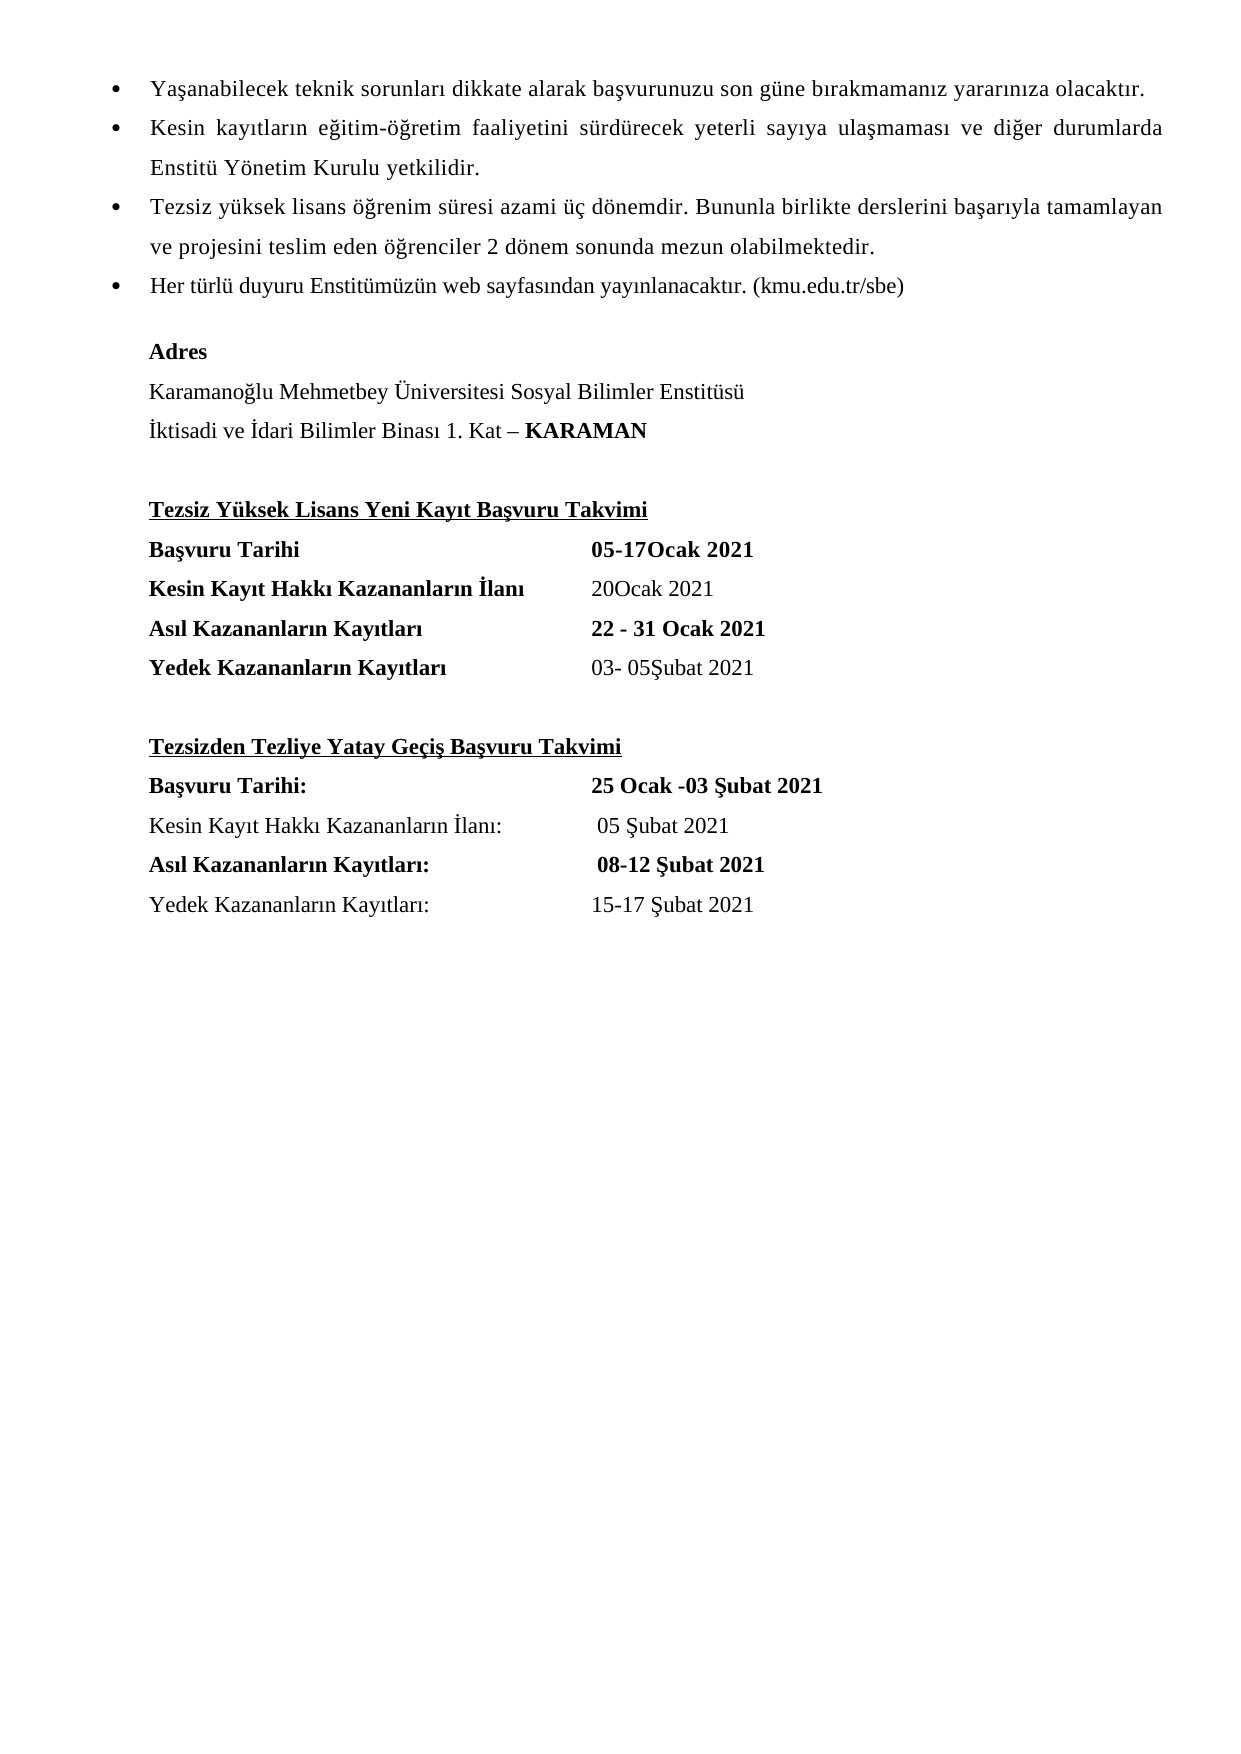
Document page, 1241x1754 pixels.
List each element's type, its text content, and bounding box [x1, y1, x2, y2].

text Asıl Kazananların Kayıtları 22 - 31 Ocak 2021 [75, 614, 1165, 641]
text Kesin Kayıt Hakkı Kazananların İlanı: 05 Şubat 2021 [75, 812, 1165, 838]
text Tezsizden Tezliye Yatay Geçiş Başvuru Takvimi [75, 733, 1165, 759]
text Başvuru Tarihi: 25 Ocak -03 Şubat 2021 [75, 772, 1165, 799]
list Her türlü duyuru Enstitümüzün web sayfasından yayınlanacaktır. (kmu.edu.tr/sbe) [112, 272, 1165, 299]
text Adres [75, 338, 1165, 364]
list Kesin kayıtların eğitim-öğretim faaliyetini sürdürecek yeterli sayıya ulaşmaması ve diğer durumlarda Enstitü Yönetim Kurulu yetkilidir. [112, 114, 1165, 180]
text Yedek Kazananların Kayıtları 03- 05Şubat 2021 [75, 654, 1165, 680]
text Tezsiz Yüksek Lisans Yeni Kayıt Başvuru Takvimi [75, 496, 1165, 522]
text Başvuru Tarihi 05-17Ocak 2021 [75, 536, 1165, 562]
text Kesin Kayıt Hakkı Kazananların İlanı 20Ocak 2021 [75, 575, 1165, 601]
text Yedek Kazananların Kayıtları: 15-17 Şubat 2021 [75, 891, 1165, 917]
list Yaşanabilecek teknik sorunları dikkate alarak başvurunuzu son güne bırakmamanız yararınıza olacaktır. [112, 75, 1165, 101]
text Karamanoğlu Mehmetbey Üniversitesi Sosyal Bilimler Enstitüsü [149, 378, 1165, 404]
text İktisadi ve İdari Bilimler Binası 1. Kat – KARAMAN [75, 417, 1165, 443]
list Tezsiz yüksek lisans öğrenim süresi azami üç dönemdir. Bununla birlikte derslerini başarıyla tamamlayan ve projesini teslim eden öğrenciler 2 dönem sonunda mezun olabilmektedir. [112, 193, 1165, 259]
text Asıl Kazananların Kayıtları: 08-12 Şubat 2021 [75, 851, 1165, 878]
